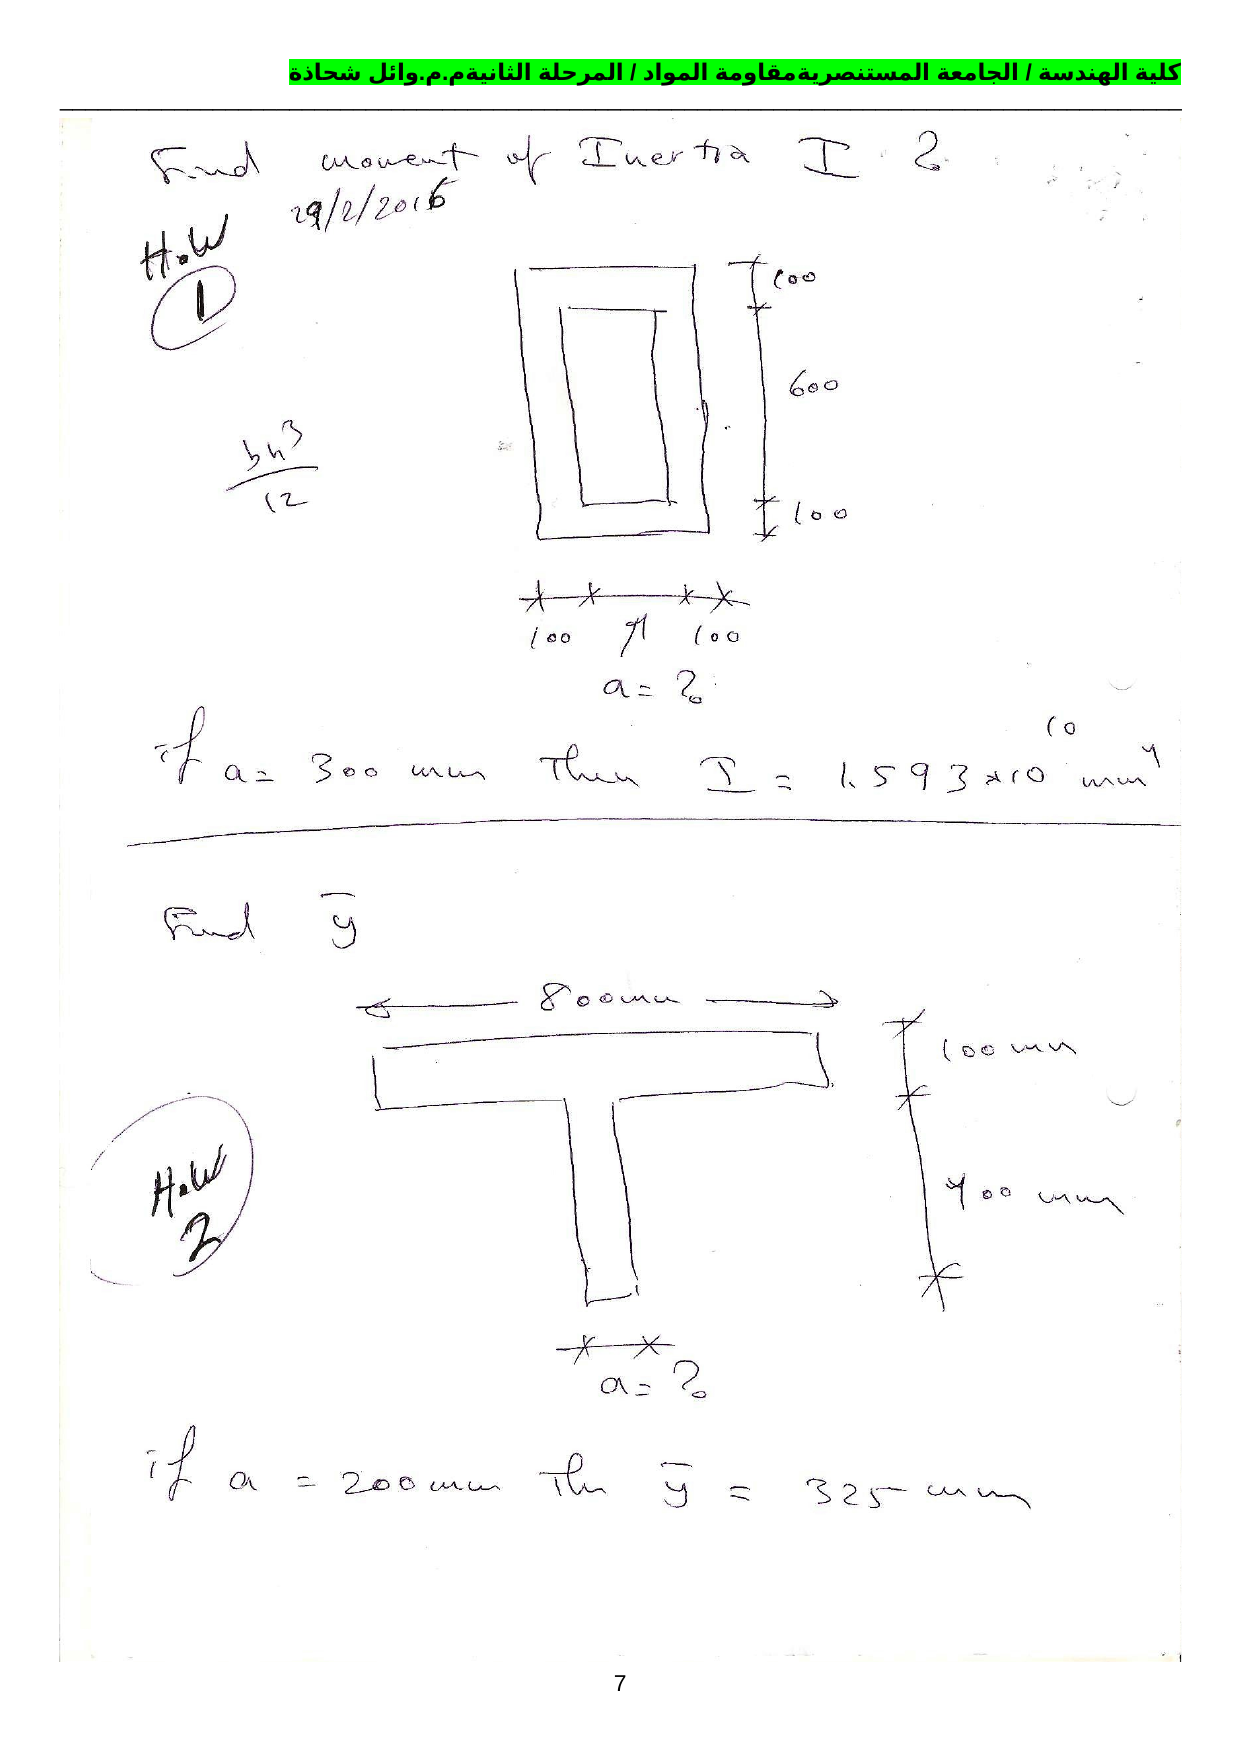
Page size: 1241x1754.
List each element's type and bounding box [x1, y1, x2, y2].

picture [59, 118, 1182, 1662]
